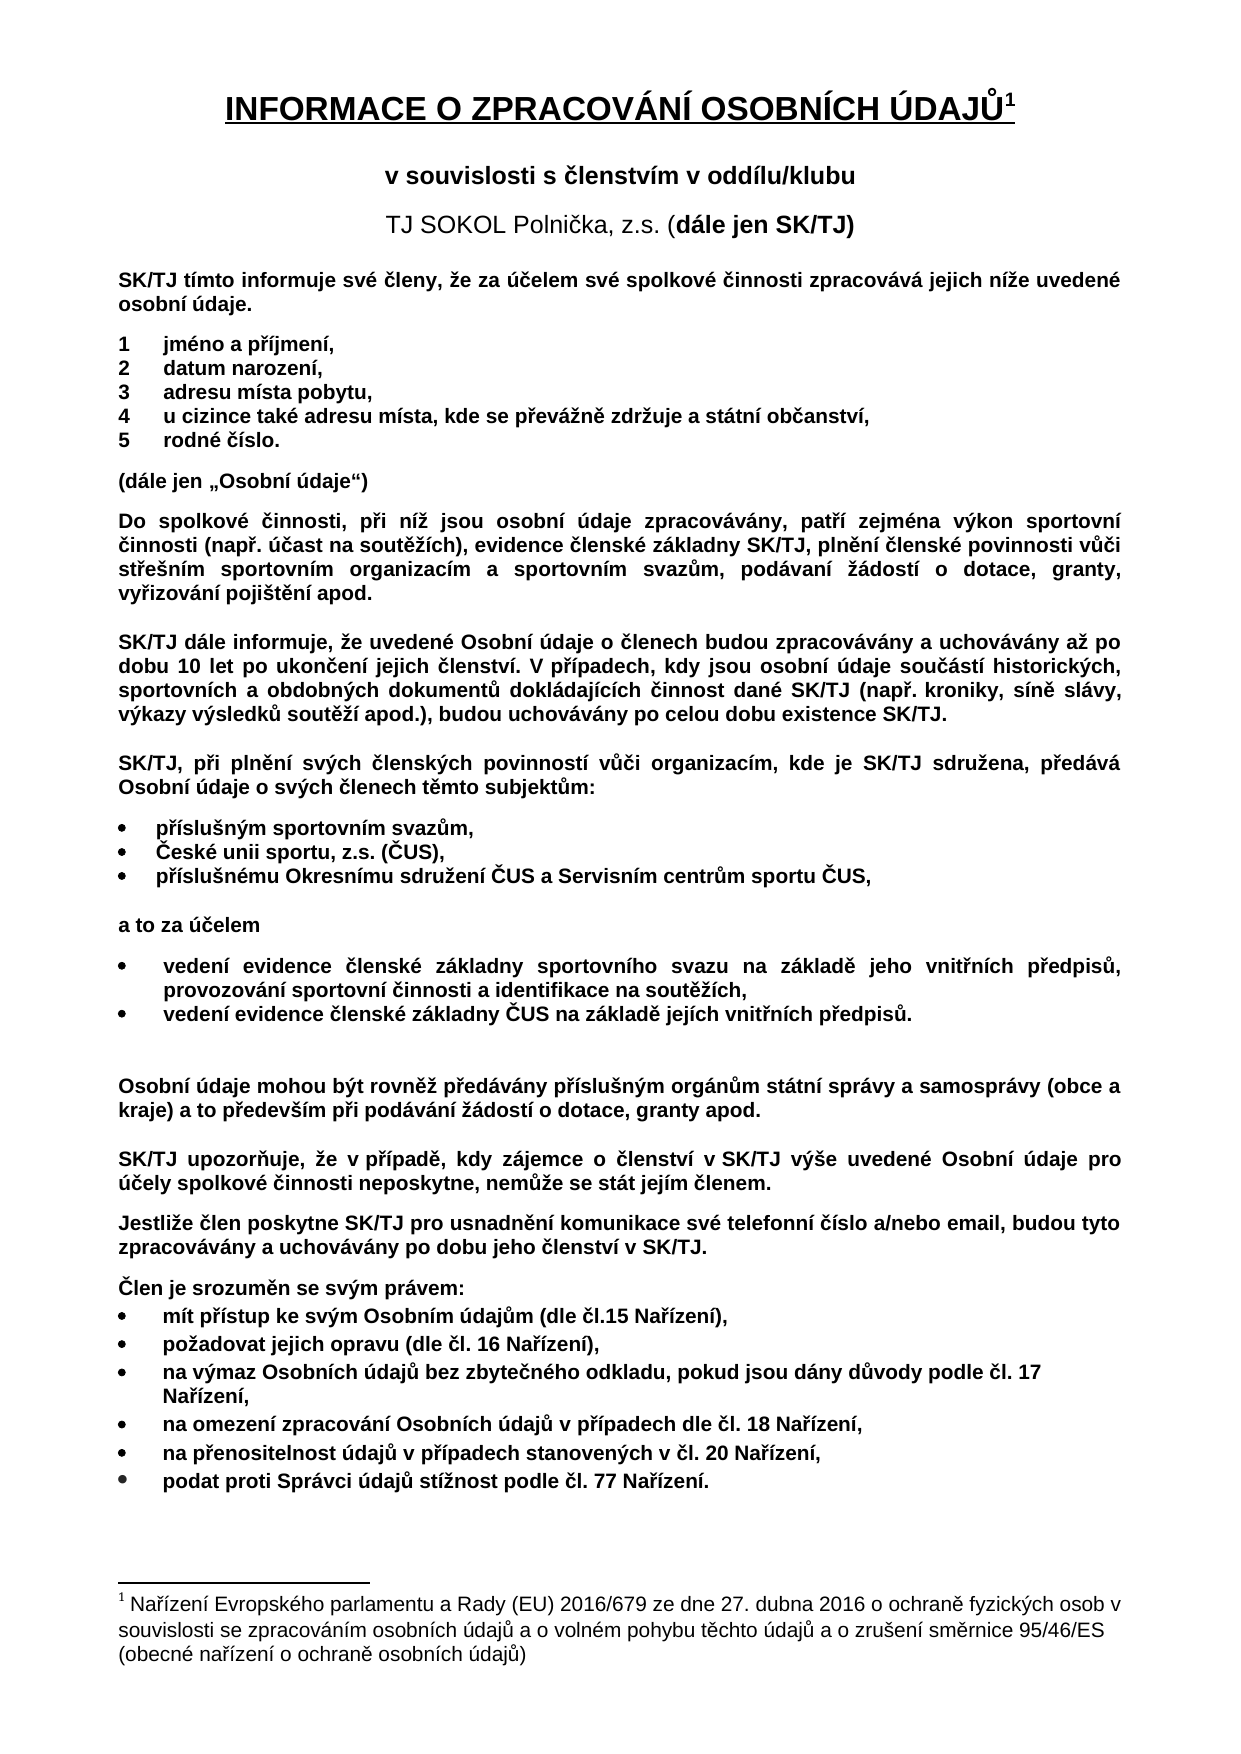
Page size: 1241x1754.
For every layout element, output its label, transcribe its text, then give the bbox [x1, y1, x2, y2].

subtitle České unii sportu, z.s. (ČUS), [118, 840, 1122, 864]
subtitle jméno a příjmení, [118, 332, 1122, 356]
subtitle Do spolkové činnosti, při níž jsou osobní údaje zpracovávány, patří zejména výkon sportovní činnosti (např. účast na soutěžích), evidence členské základny SK/TJ, plnění členské povinnosti vůči střešním sportovním organizacím a sportovním svazům, podávaní žádostí o dotace, granty, vyřizování pojištění apod. [118, 509, 1122, 605]
subtitle vedení evidence členské základny sportovního svazu na základě jeho vnitřních předpisů, provozování sportovní činnosti a identifikace na soutěžích, [118, 953, 1122, 1001]
subtitle na výmaz Osobních údajů bez zbytečného odkladu, pokud jsou dány důvody podle čl. 17 Nařízení, [118, 1360, 1122, 1408]
text (dále jen „Osobní údaje“) [118, 469, 209, 493]
list rodné číslo. [118, 428, 1122, 452]
subtitle na omezení zpracování Osobních údajů v případech dle čl. 18 Nařízení, [118, 1412, 1122, 1436]
subtitle podat proti Správci údajů stížnost podle čl. 77 Nařízení. [118, 1469, 1122, 1494]
text Osobní údaje mohou být rovněž předávány příslušným orgánům státní správy a samosprávy (obce a kraje) a to především při podávání žádostí o dotace, granty apod. [118, 1073, 1122, 1121]
text Člen je srozuměn se svým právem: [118, 1276, 1122, 1299]
subtitle datum narození, [118, 356, 1122, 380]
text (dále jen „Osobní údaje“) [361, 469, 1122, 493]
text Jestliže člen poskytne SK/TJ pro usnadnění komunikace své telefonní číslo a/nebo email, budou tyto zpracovávány a uchovávány po dobu jeho členství v SK/TJ. [118, 1211, 1122, 1259]
subtitle SK/TJ tímto informuje své členy, že za účelem své spolkové činnosti zpracovává jejich níže uvedené osobní údaje. [118, 268, 1122, 316]
subtitle mít přístup ke svým Osobním údajům (dle čl.15 Nařízení), [118, 1304, 1122, 1328]
text TJ SOKOL Polnička, z.s. (dále jen SK/TJ) [118, 210, 1122, 239]
text SK/TJ, při plnění svých členských povinností vůči organizacím, kde je SK/TJ sdružena, předává Osobní údaje o svých členech těmto subjektům: [118, 751, 1122, 799]
subtitle u cizince také adresu místa, kde se převážně zdržuje a státní občanství, [118, 404, 1122, 428]
subtitle vedení evidence členské základny ČUS na základě jejích vnitřních předpisů. [118, 1001, 1122, 1026]
text INFORMACE O ZPRACOVÁNÍ OSOBNÍCH ÚDAJŮ [118, 89, 1122, 127]
text v souvislosti s členstvím v oddílu/klubu [118, 161, 1122, 190]
subtitle příslušnému Okresnímu sdružení ČUS a Servisním centrům sportu ČUS, [118, 864, 1122, 888]
subtitle požadovat jejich opravu (dle čl. 16 Nařízení), [118, 1332, 1122, 1356]
text a to za účelem [118, 913, 1122, 937]
subtitle na přenositelnost údajů v případech stanovených v čl. 20 Nařízení, [118, 1441, 1122, 1464]
text SK/TJ dále informuje, že uvedené Osobní údaje o členech budou zpracovávány a uchovávány až po dobu 10 let po ukončení jejich členství. V případech, kdy jsou osobní údaje součástí historických, sportovních a obdobných dokumentů dokládajících činnost dané SK/TJ (např. kroniky, síně slávy, výkazy výsledků soutěží apod.), budou uchovávány po celou dobu existence SK/TJ. [118, 630, 1122, 726]
subtitle příslušným sportovním svazům, [118, 816, 1122, 840]
subtitle adresu místa pobytu, [118, 380, 1122, 404]
text SK/TJ upozorňuje, že v případě, kdy zájemce o členství v SK/TJ výše uvedené Osobní údaje pro účely spolkové činnosti neposkytne, nemůže se stát jejím členem. [118, 1146, 1122, 1194]
